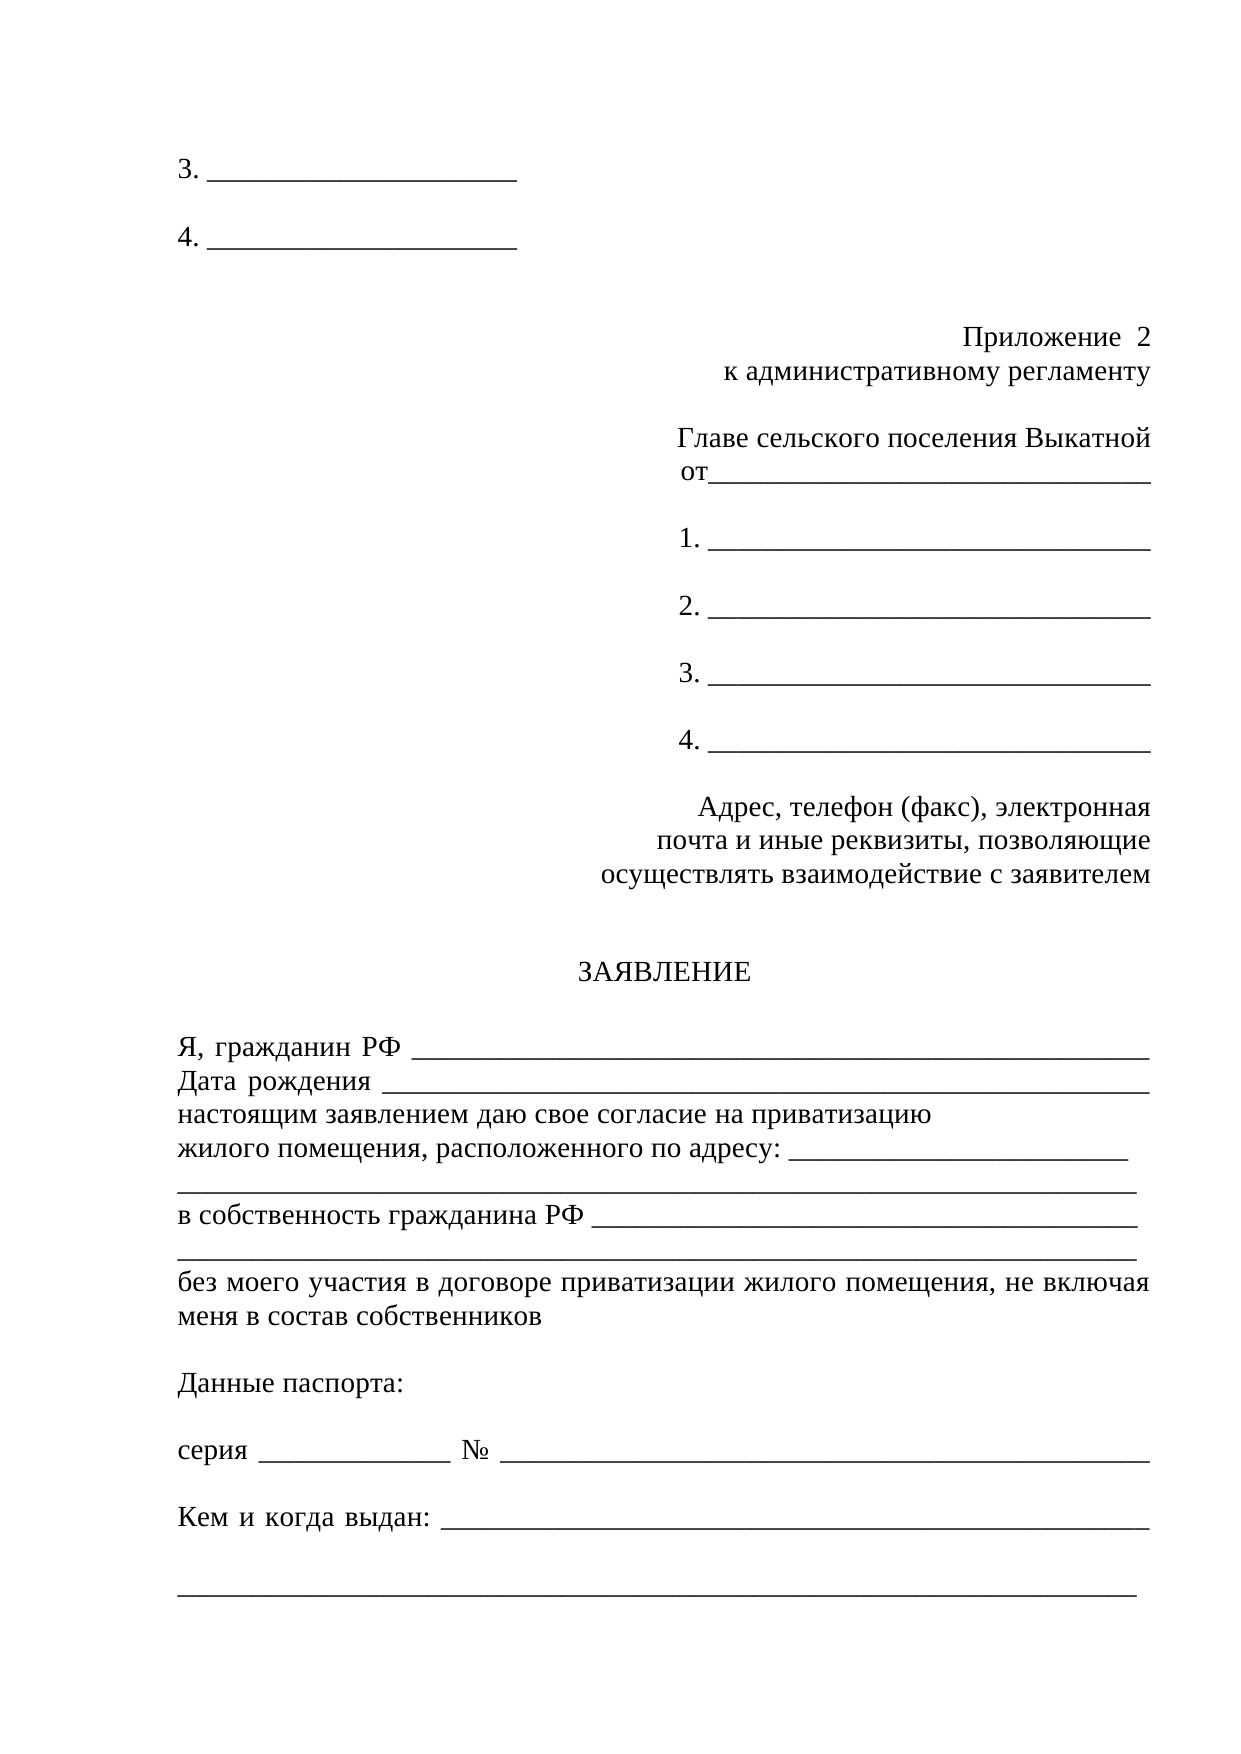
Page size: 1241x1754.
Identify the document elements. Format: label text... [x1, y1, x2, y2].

text ЗАЯВЛЕНИЕ [177, 954, 1152, 988]
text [177, 1398, 1152, 1599]
text 3. _____________________ [177, 118, 1152, 185]
text 4. _____________________ [177, 185, 1152, 252]
text _________________________________________________________________ в собственность гражданина РФ _____________________________________ [177, 1163, 1152, 1231]
text Я, гражданин РФ __________________________________________________ Дата рождения ____________________________________________________ настоящим заявлением даю свое согласие на приватизацию [177, 996, 1152, 1130]
text _________________________________________________________________ без моего участия в договоре приватизации жилого помещения, не включая меня в состав собственников [177, 1231, 1152, 1331]
text жилого помещения, расположенного по адресу: _______________________ [177, 1130, 1152, 1163]
text Приложение 2 к административному регламенту Главе сельского поселения Выкатной от______________________________ 1. ______________________________ 2. ______________________________ 3. ______________________________ 4. ______________________________ Адрес, телефон (факс), электронная почта и иные реквизиты, позволяющие осуществлять взаимодействие с заявителем [177, 319, 1152, 889]
text Данные паспорта: [177, 1331, 1152, 1398]
